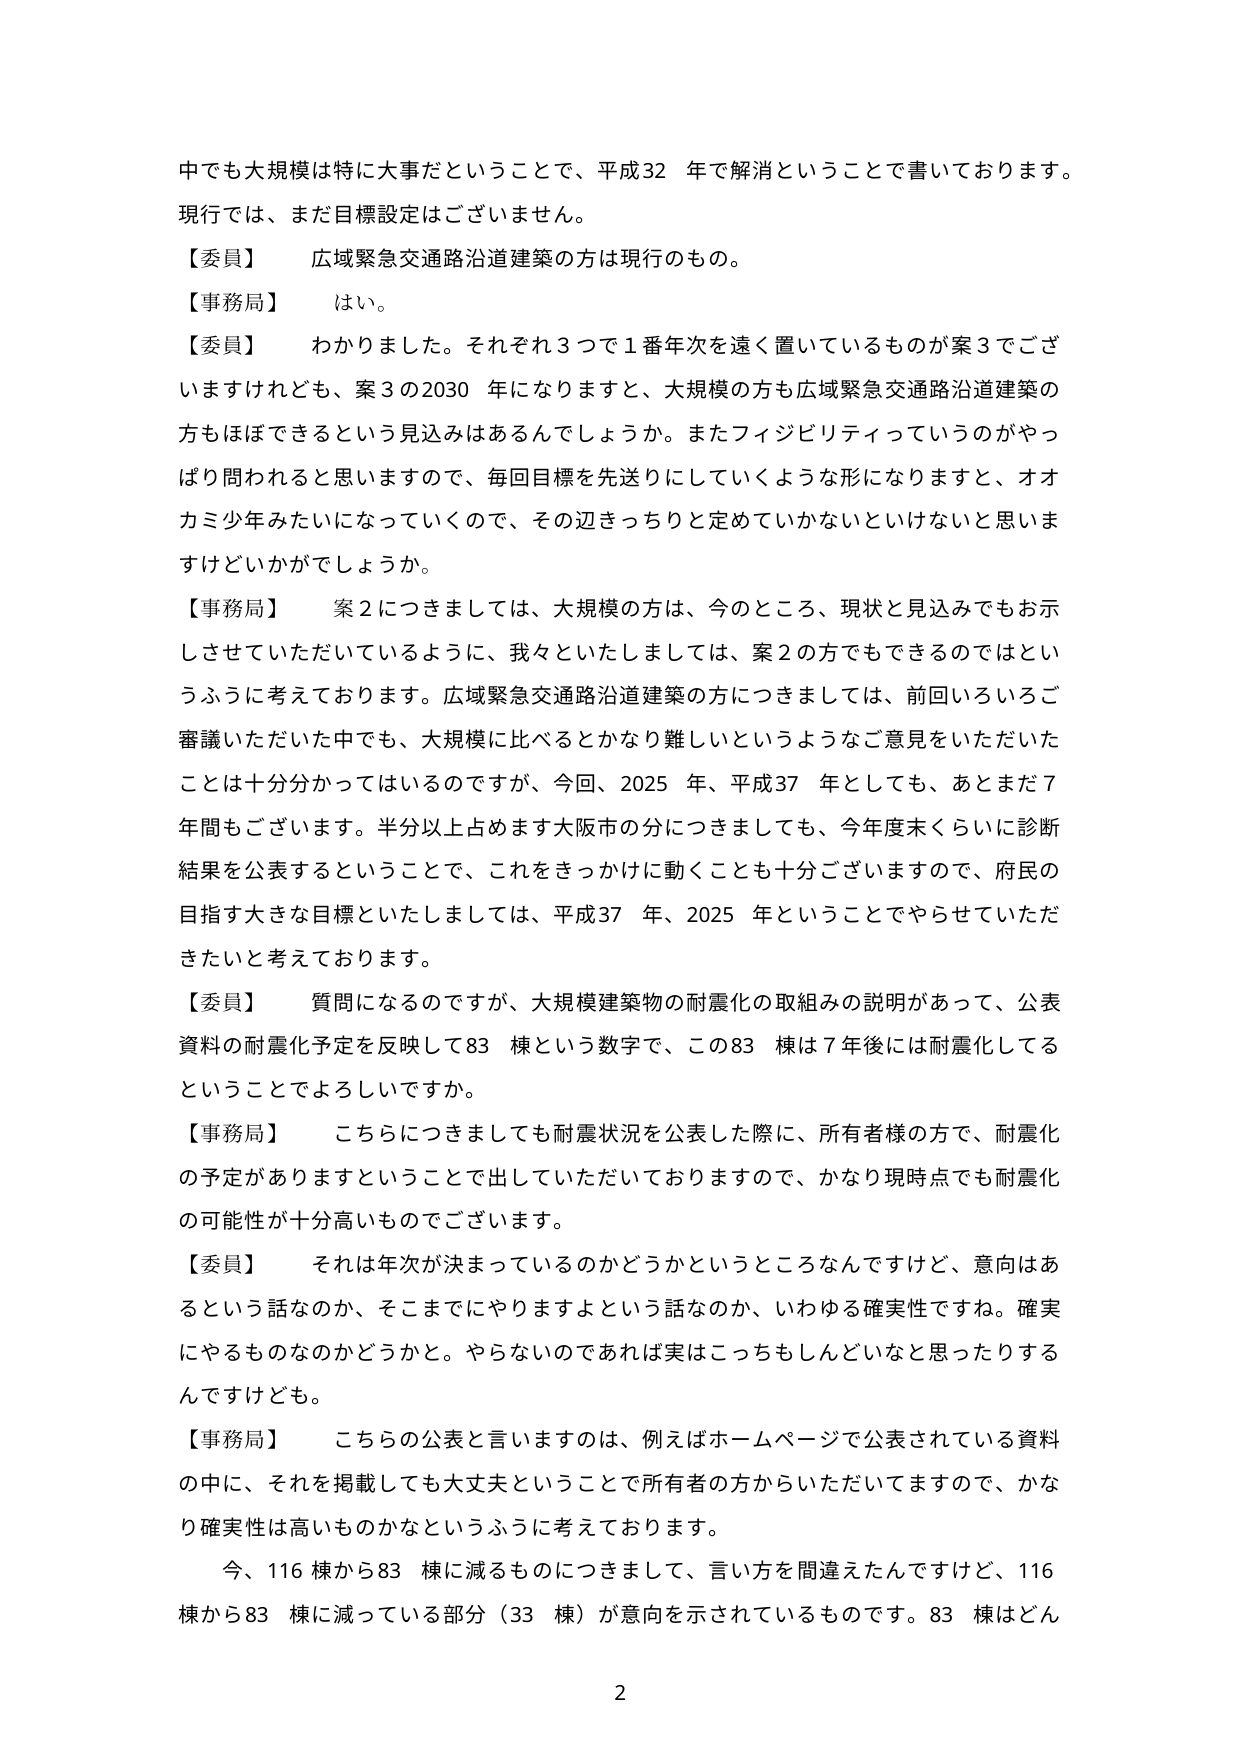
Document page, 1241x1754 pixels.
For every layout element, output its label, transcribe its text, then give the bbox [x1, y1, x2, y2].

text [178, 148, 1062, 236]
text 【事務局】 案２につきましては、大規模の方は、今のところ、現状と見込みでもお示しさせていただいているように、我々といたしましては、案２の方でもできるのではというふうに考えております。広域緊急交通路沿道建築の方につきましては、前回いろいろご審議いただいた中でも、大規模に比べるとかなり難しいというようなご意見をいただいたことは十分分かってはいるのですが、今回、2025年、平成37年としても、あとまだ７年間もございます。半分以上占めます大阪市の分につきましても、今年度末くらいに診断結果を公表するということで、これをきっかけに動くことも十分ございますので、府民の目指す大きな目標といたしましては、平成37年、2025年ということでやらせていただきたいと考えております。 [178, 586, 1062, 979]
text 【委員】 それは年次が決まっているのかどうかというところなんですけど、意向はあるという話なのか、そこまでにやりますよという話なのか、いわゆる確実性ですね。確実にやるものなのかどうかと。やらないのであれば実はこっちもしんどいなと思ったりするんですけども。 [178, 1242, 1062, 1417]
text 【事務局】 こちらにつきましても耐震状況を公表した際に、所有者様の方で、耐震化の予定がありますということで出していただいておりますので、かなり現時点でも耐震化の可能性が十分高いものでございます。 [178, 1111, 1062, 1242]
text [178, 1548, 1062, 1636]
text 【事務局】 こちらの公表と言いますのは、例えばホームページで公表されている資料の中に、それを掲載しても大丈夫ということで所有者の方からいただいてますので、かなり確実性は高いものかなというふうに考えております。 [178, 1417, 1062, 1548]
text 【委員】 わかりました。それぞれ３つで１番年次を遠く置いているものが案３でございますけれども、案３の2030年になりますと、大規模の方も広域緊急交通路沿道建築の方もほぼできるという見込みはあるんでしょうか。またフィジビリティっていうのがやっぱり問われると思いますので、毎回目標を先送りにしていくような形になりますと、オオカミ少年みたいになっていくので、その辺きっちりと定めていかないといけないと思いますけどいかがでしょうか。 [178, 323, 1062, 586]
text 【委員】 広域緊急交通路沿道建築の方は現行のもの。 [178, 236, 1062, 279]
text 【委員】 質問になるのですが、大規模建築物の耐震化の取組みの説明があって、公表資料の耐震化予定を反映して83棟という数字で、この83棟は７年後には耐震化してるということでよろしいですか。 [178, 979, 1062, 1111]
text 【事務局】 はい。 [178, 279, 1062, 323]
